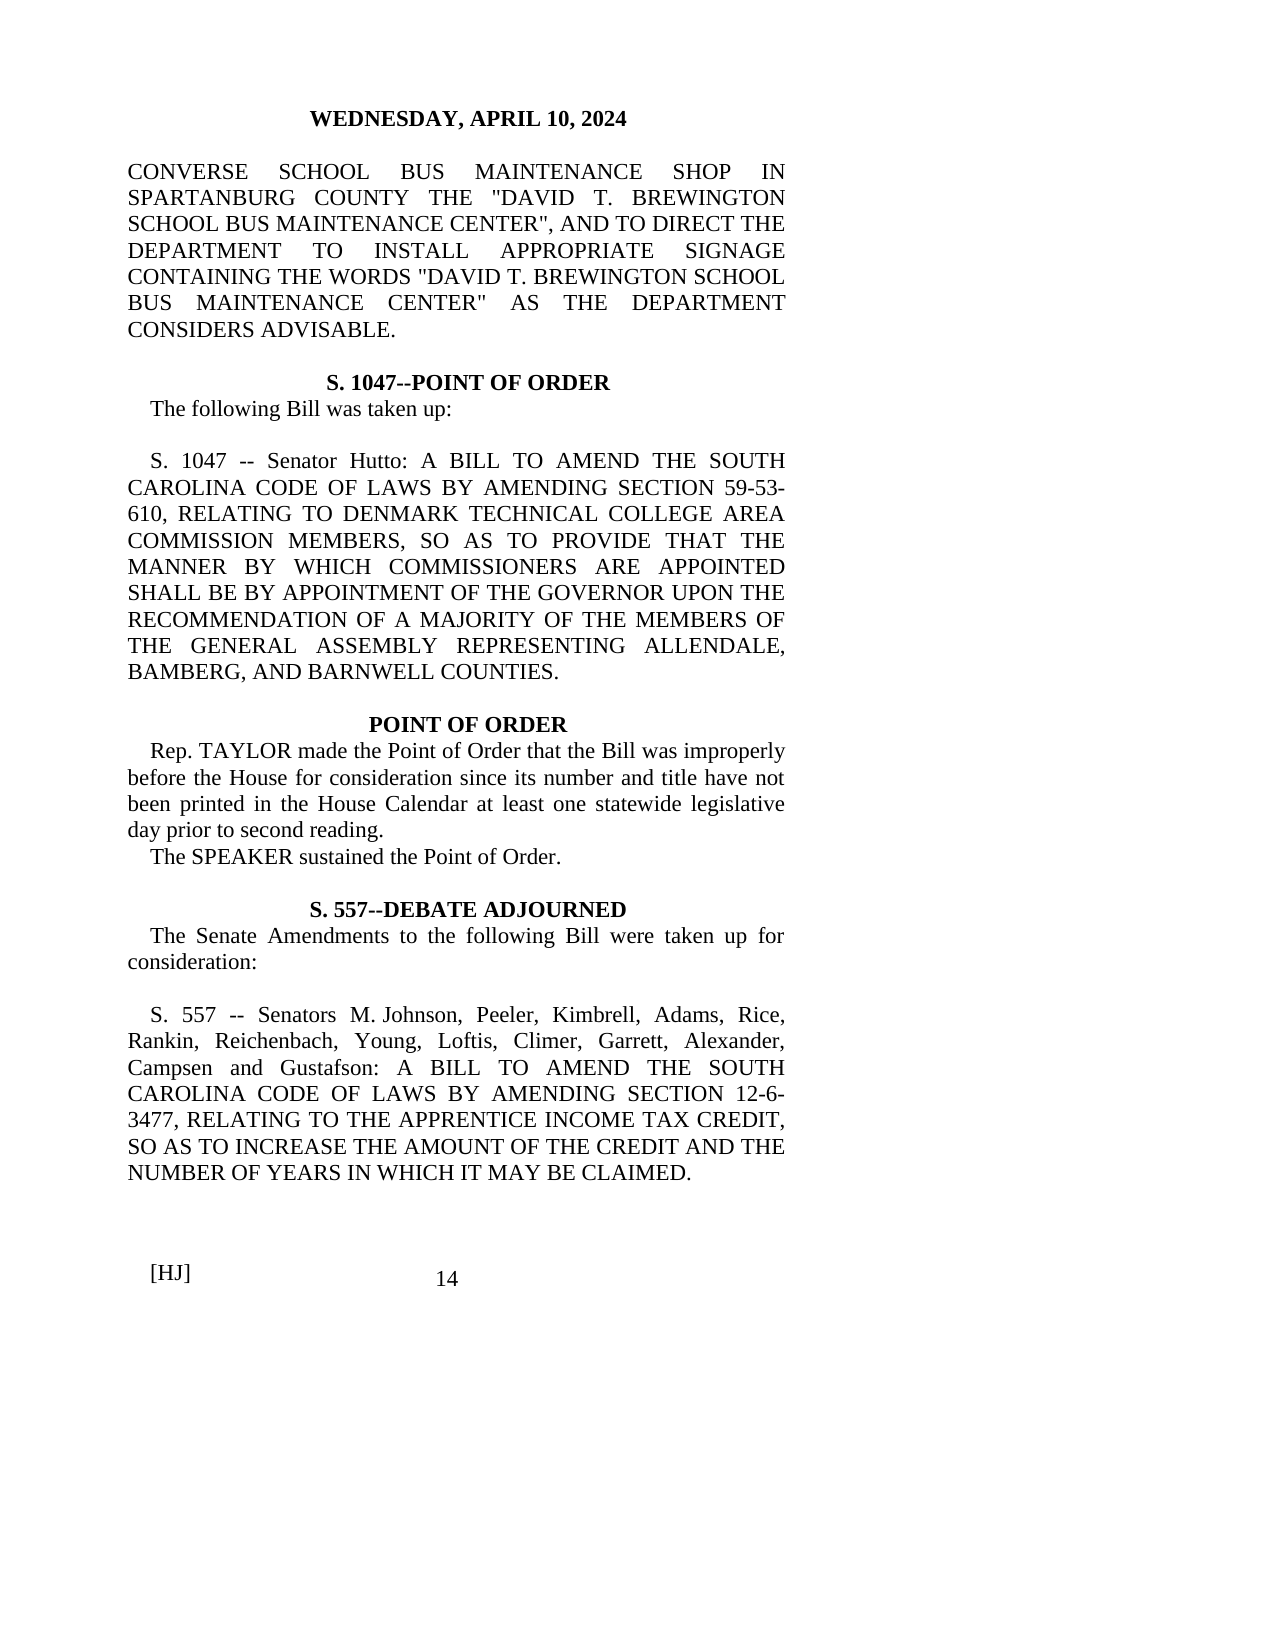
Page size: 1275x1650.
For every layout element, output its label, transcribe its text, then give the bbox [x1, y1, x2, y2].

text The SPEAKER sustained the Point of Order. [127, 843, 786, 869]
text POINT OF ORDER [127, 711, 786, 737]
text The Senate Amendments to the following Bill were taken up for consideration: [127, 922, 786, 975]
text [127, 158, 786, 342]
text Rep. TAYLOR made the Point of Order that the Bill was improperly before the House for consideration since its number and title have not been printed in the House Calendar at least one statewide legislative day prior to second reading. [127, 737, 786, 843]
text S. 557 -- Senators M. Johnson, Peeler, Kimbrell, Adams, Rice, Rankin, Reichenbach, Young, Loftis, Climer, Garrett, Alexander, Campsen and Gustafson: A BILL TO AMEND THE SOUTH CAROLINA CODE OF LAWS BY AMENDING SECTION 12-6-3477, RELATING TO THE APPRENTICE INCOME TAX CREDIT, SO AS TO INCREASE THE AMOUNT OF THE CREDIT AND THE NUMBER OF YEARS IN WHICH IT MAY BE CLAIMED. [127, 1001, 786, 1186]
text S. 1047--POINT OF ORDER [127, 368, 786, 395]
text S. 1047 -- Senator Hutto: A BILL TO AMEND THE SOUTH CAROLINA CODE OF LAWS BY AMENDING SECTION 59-53-610, RELATING TO DENMARK TECHNICAL COLLEGE AREA COMMISSION MEMBERS, SO AS TO PROVIDE THAT THE MANNER BY WHICH COMMISSIONERS ARE APPOINTED SHALL BE BY APPOINTMENT OF THE GOVERNOR UPON THE RECOMMENDATION OF A MAJORITY OF THE MEMBERS OF THE GENERAL ASSEMBLY REPRESENTING ALLENDALE, BAMBERG, AND BARNWELL COUNTIES. [127, 448, 786, 685]
text S. 557--DEBATE ADJOURNED [127, 896, 786, 922]
text The following Bill was taken up: [127, 395, 786, 421]
